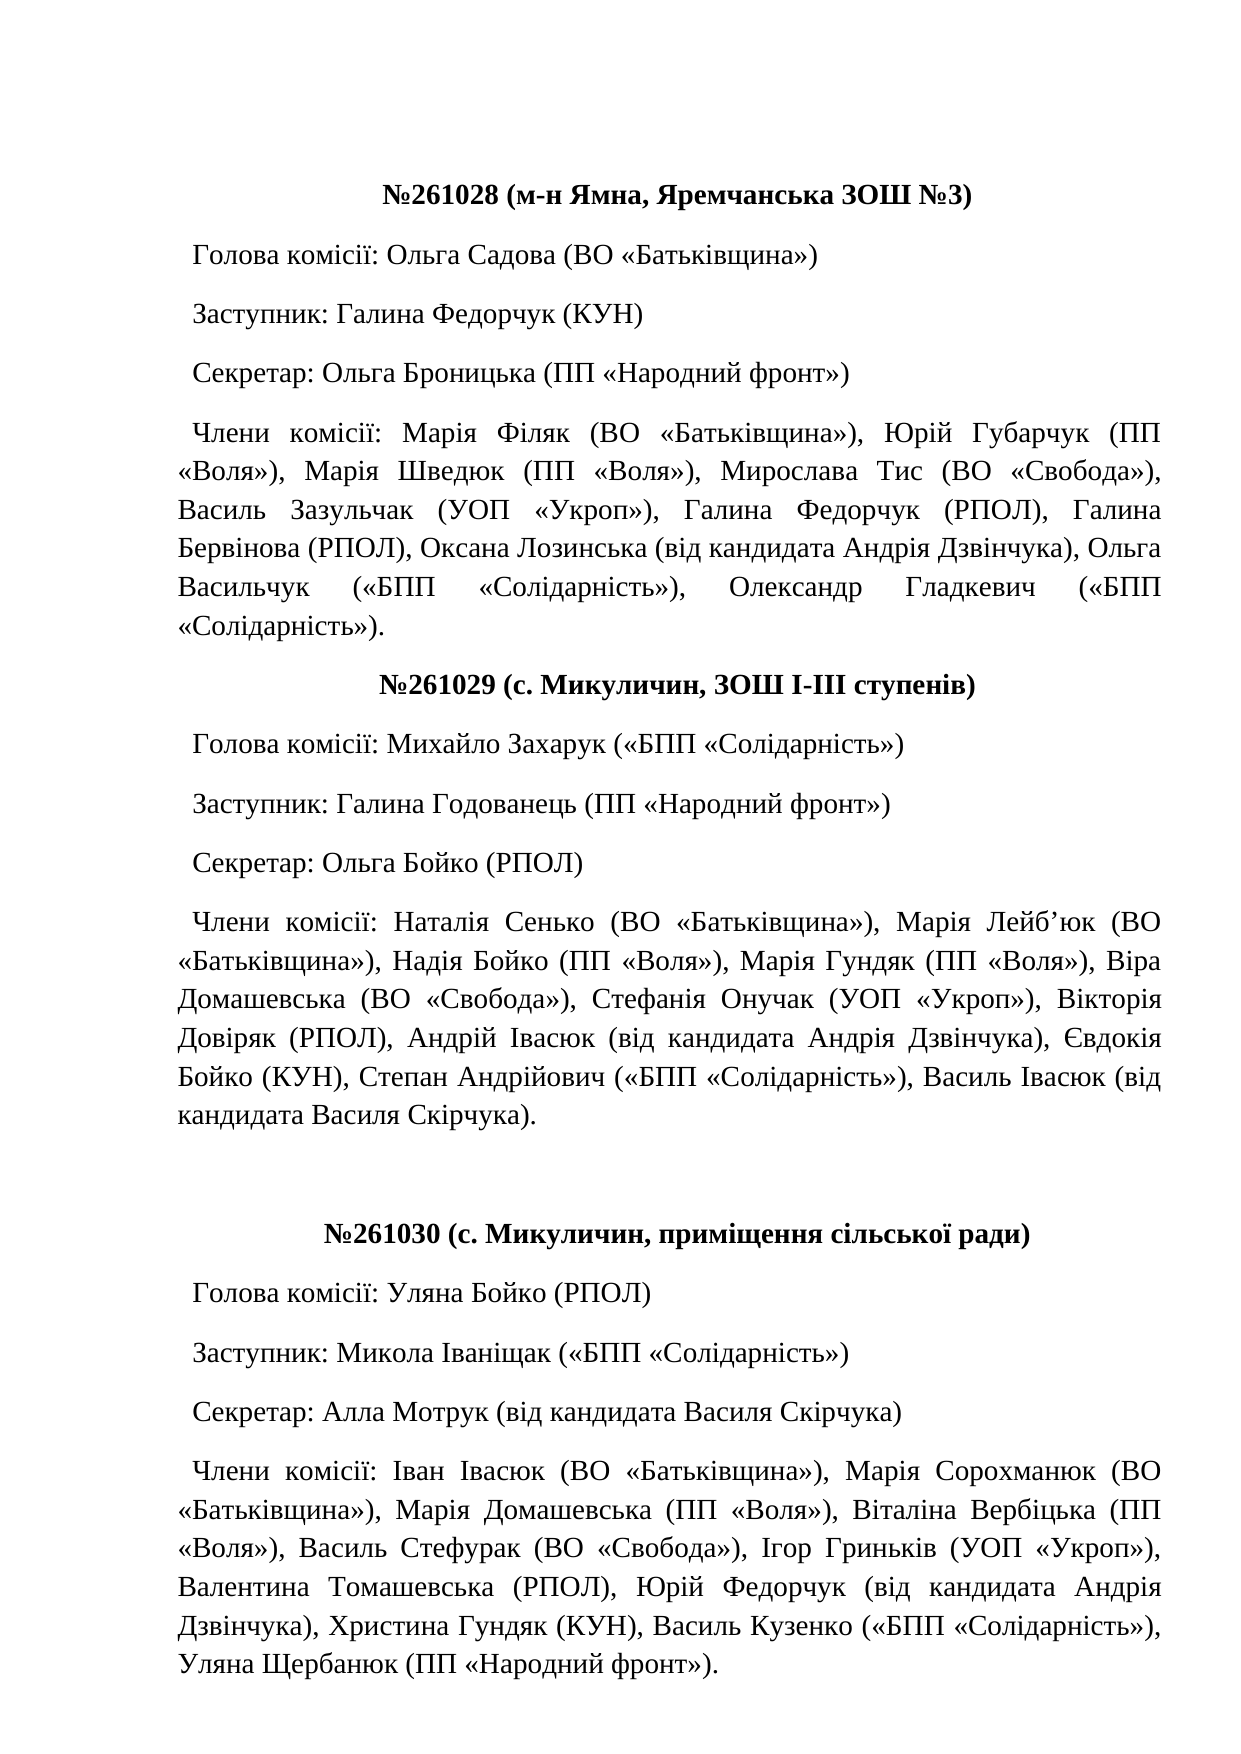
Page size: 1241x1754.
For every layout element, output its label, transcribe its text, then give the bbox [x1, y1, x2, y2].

text Члени комісії: Наталія Сенько (ВО «Батьківщина»), Марія Лейб’юк (ВО «Батьківщина»), Надія Бойко (ПП «Воля»), Марія Гундяк (ПП «Воля»), Віра Домашевська (ВО «Свобода»), Стефанія Онучак (УОП «Укроп»), Вікторія Довіряк (РПОЛ), Андрій Івасюк (від кандидата Андрія Дзвінчука), Євдокія Бойко (КУН), Степан Андрійович («БПП «Солідарність»), Василь Івасюк (від кандидата Василя Скірчука). [177, 904, 1162, 1131]
text №261028 (м-н Ямна, Яремчанська ЗОШ №3) [177, 177, 1162, 211]
text Члени комісії: Марія Філяк (ВО «Батьківщина»), Юрій Губарчук (ПП «Воля»), Марія Шведюк (ПП «Воля»), Мирослава Тис (ВО «Свобода»), Василь Зазульчак (УОП «Укроп»), Галина Федорчук (РПОЛ), Галина Бервінова (РПОЛ), Оксана Лозинська (від кандидата Андрія Дзвінчука), Ольга Васильчук («БПП «Солідарність»), Олександр Гладкевич («БПП «Солідарність»). [177, 415, 1162, 641]
text Заступник: Галина Федорчук (КУН) [177, 296, 1162, 330]
text Голова комісії: Михайло Захарук («БПП «Солідарність») [177, 726, 1162, 760]
text Секретар: Ольга Бойко (РПОЛ) [177, 845, 1162, 879]
text Члени комісії: Іван Івасюк (ВО «Батьківщина»), Марія Сорохманюк (ВО «Батьківщина»), Марія Домашевська (ПП «Воля»), Віталіна Вербіцька (ПП «Воля»), Василь Стефурак (ВО «Свобода»), Ігор Гриньків (УОП «Укроп»), Валентина Томашевська (РПОЛ), Юрій Федорчук (від кандидата Андрія Дзвінчука), Христина Гундяк (КУН), Василь Кузенко («БПП «Солідарність»), Уляна Щербанюк (ПП «Народний фронт»). [177, 1453, 1162, 1680]
text Секретар: Ольга Броницька (ПП «Народний фронт») [177, 356, 1162, 389]
text №261029 (с. Микуличин, ЗОШ I-III ступенів) [177, 667, 1162, 701]
text Заступник: Микола Іваніщак («БПП «Солідарність») [177, 1335, 1162, 1368]
text №261030 (с. Микуличин, приміщення сільської ради) [177, 1216, 1162, 1249]
text Голова комісії: Ольга Садова (ВО «Батьківщина») [177, 237, 1162, 270]
text Голова комісії: Уляна Бойко (РПОЛ) [177, 1275, 1162, 1309]
text Секретар: Алла Мотрук (від кандидата Василя Скірчука) [177, 1394, 1162, 1428]
text Заступник: Галина Годованець (ПП «Народний фронт») [177, 786, 1162, 819]
